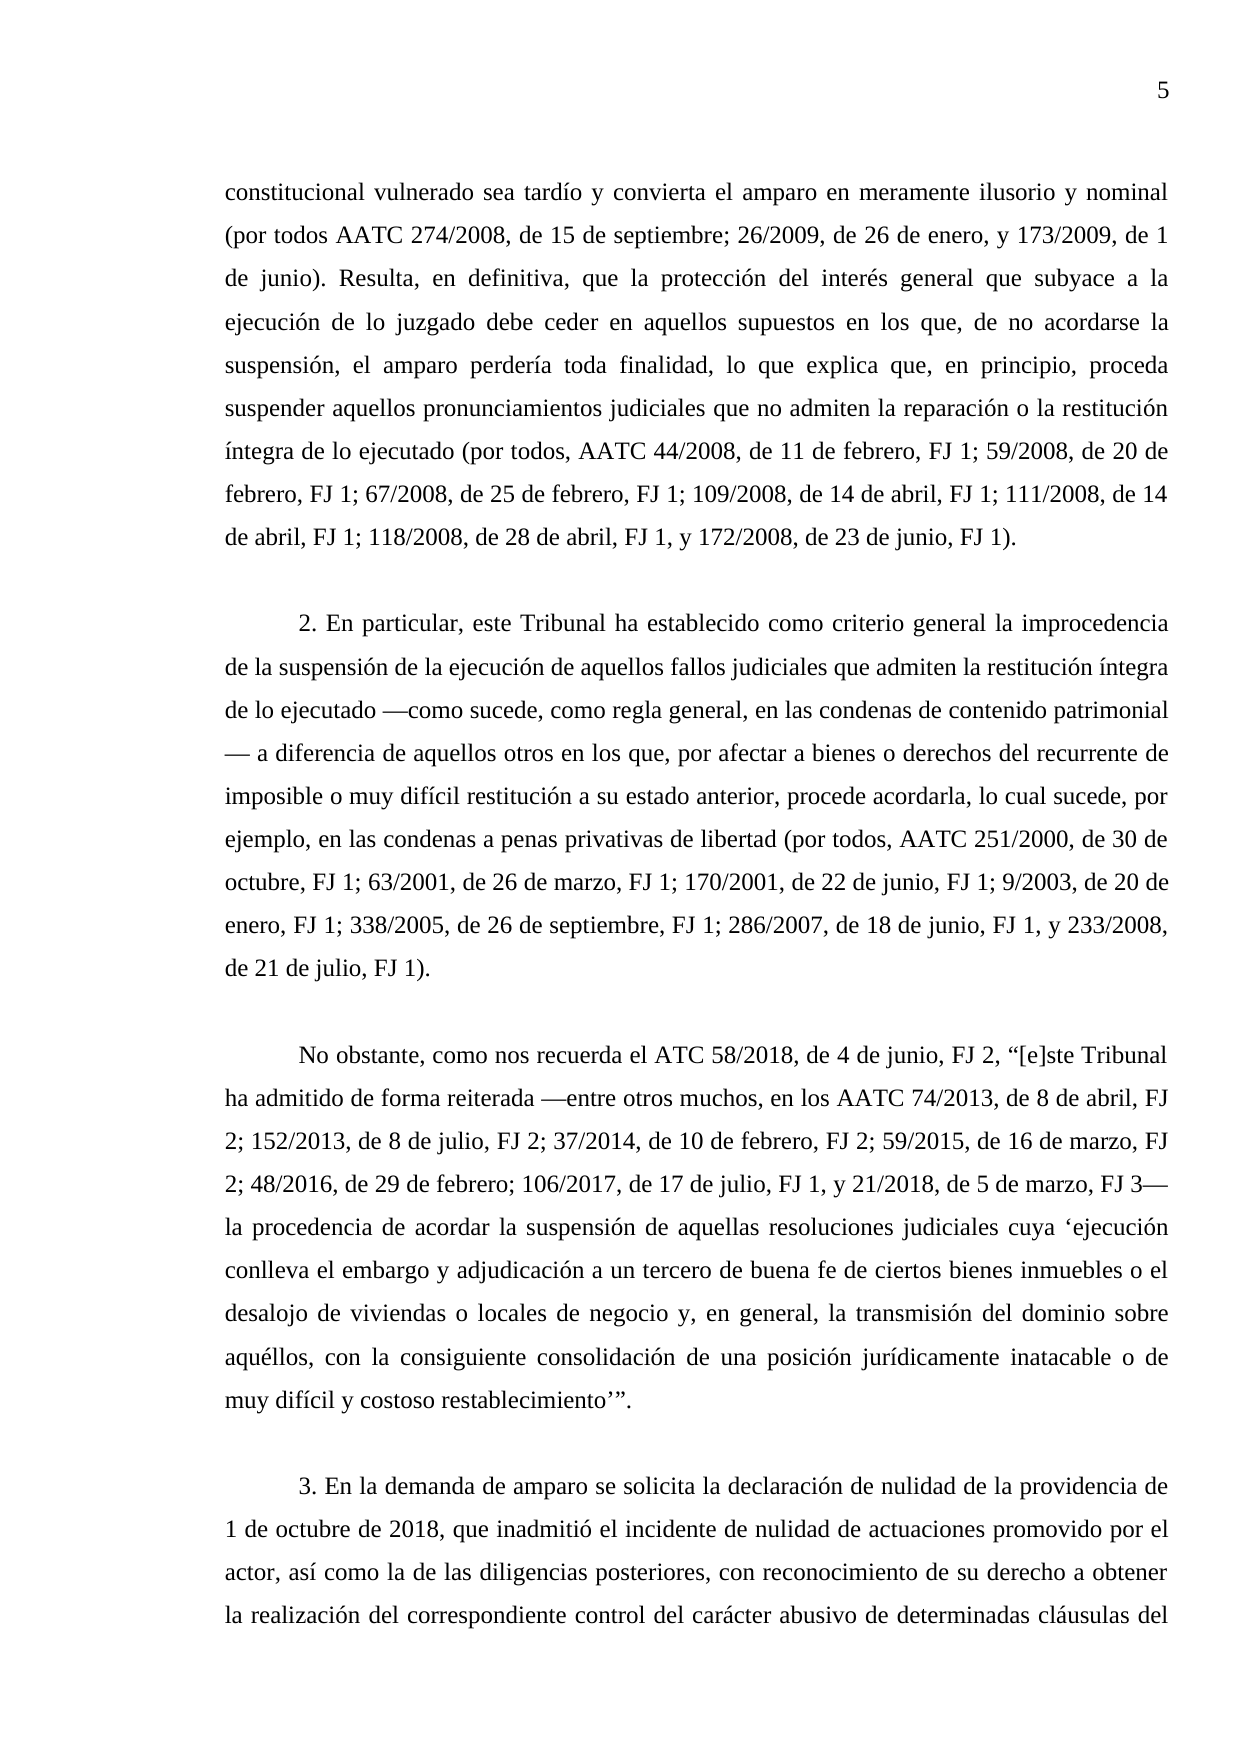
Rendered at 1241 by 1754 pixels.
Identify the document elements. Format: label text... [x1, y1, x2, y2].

text No obstante, como nos recuerda el ATC 58/2018, de 4 de junio, FJ 2, “[e]ste Tribunal ha admitido de forma reiterada —entre otros muchos, en los AATC 74/2013, de 8 de abril, FJ 2; 152/2013, de 8 de julio, FJ 2; 37/2014, de 10 de febrero, FJ 2; 59/2015, de 16 de marzo, FJ 2; 48/2016, de 29 de febrero; 106/2017, de 17 de julio, FJ 1, y 21/2018, de 5 de marzo, FJ 3— la procedencia de acordar la suspensión de aquellas resoluciones judiciales cuya ‘ejecución conlleva el embargo y adjudicación a un tercero de buena fe de ciertos bienes inmuebles o el desalojo de viviendas o locales de negocio y, en general, la transmisión del dominio sobre aquéllos, con la consiguiente consolidación de una posición jurídicamente inatacable o de muy difícil y costoso restablecimiento’”. [224, 1040, 1169, 1413]
text 2. En particular, este Tribunal ha establecido como criterio general la improcedencia de la suspensión de la ejecución de aquellos fallos judiciales que admiten la restitución íntegra de lo ejecutado —como sucede, como regla general, en las condenas de contenido patrimonial— a diferencia de aquellos otros en los que, por afectar a bienes o derechos del recurrente de imposible o muy difícil restitución a su estado anterior, procede acordarla, lo cual sucede, por ejemplo, en las condenas a penas privativas de libertad (por todos, AATC 251/2000, de 30 de octubre, FJ 1; 63/2001, de 26 de marzo, FJ 1; 170/2001, de 22 de junio, FJ 1; 9/2003, de 20 de enero, FJ 1; 338/2005, de 26 de septiembre, FJ 1; 286/2007, de 18 de junio, FJ 1, y 233/2008, de 21 de julio, FJ 1). [224, 608, 1169, 982]
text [224, 1471, 1169, 1629]
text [224, 177, 1169, 551]
